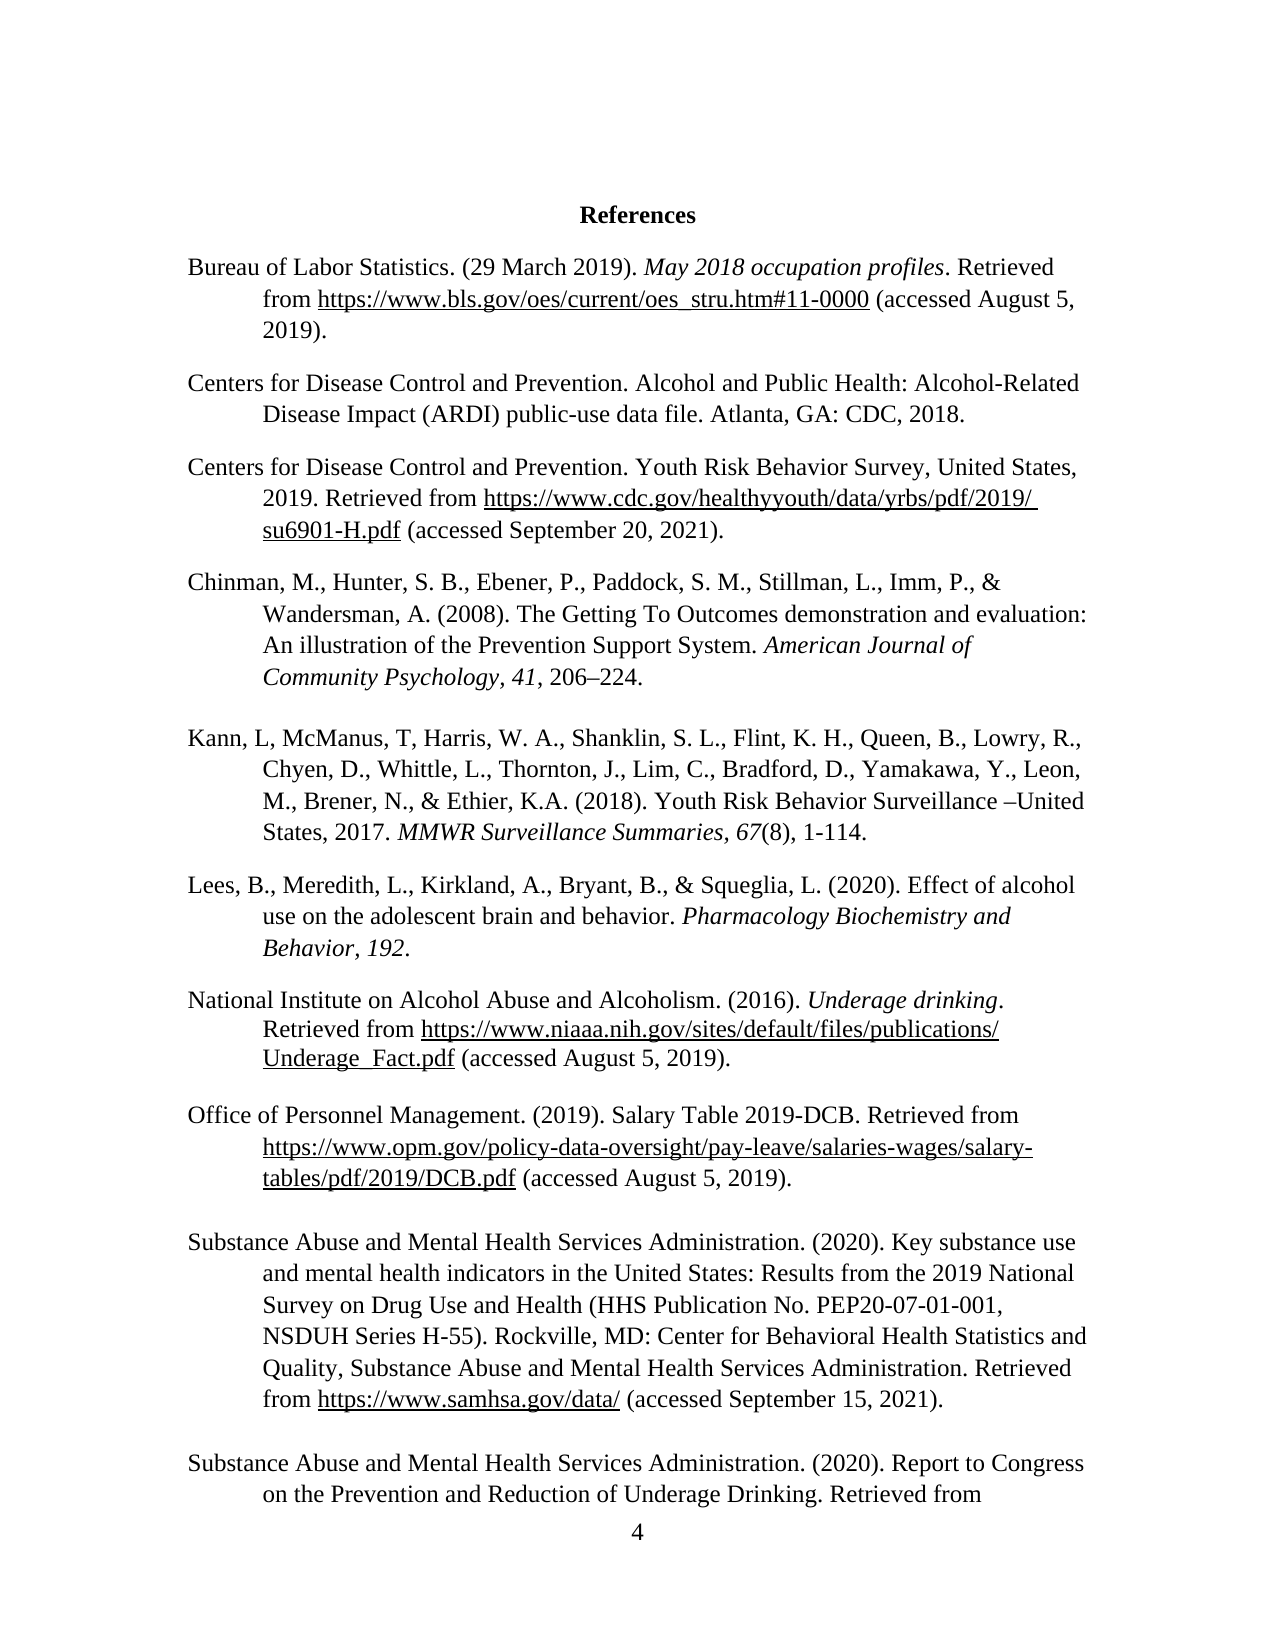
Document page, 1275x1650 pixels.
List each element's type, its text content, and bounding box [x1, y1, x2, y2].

text Centers for Disease Control and Prevention. Youth Risk Behavior Survey, United States, 2019. Retrieved from https://www.cdc.gov/healthyyouth/data/yrbs/pdf/2019/ su6901-H.pdf (accessed September 20, 2021). [187, 452, 1087, 544]
text Lees, B., Meredith, L., Kirkland, A., Bryant, B., & Squeglia, L. (2020). Effect of alcohol use on the adolescent brain and behavior. Pharmacology Biochemistry and Behavior, 192. [187, 870, 1087, 962]
text Centers for Disease Control and Prevention. Alcohol and Public Health: Alcohol-Related Disease Impact (ARDI) public-use data file. Atlanta, GA: CDC, 2018. [187, 368, 1087, 428]
text Office of Personnel Management. (2019). Salary Table 2019-DCB. Retrieved from https://www.opm.gov/policy-data-oversight/pay-leave/salaries-wages/salary-tables/pdf/2019/DCB.pdf (accessed August 5, 2019). [187, 1100, 1087, 1192]
text Kann, L, McManus, T, Harris, W. A., Shanklin, S. L., Flint, K. H., Queen, B., Lowry, R., Chyen, D., Whittle, L., Thornton, J., Lim, C., Bradford, D., Yamakawa, Y., Leon, M., Brener, N., & Ethier, K.A. (2018). Youth Risk Behavior Surveillance –United States, 2017. MMWR Surveillance Summaries, 67(8), 1-114. [187, 723, 1087, 846]
text Substance Abuse and Mental Health Services Administration. (2020). Key substance use and mental health indicators in the United States: Results from the 2019 National Survey on Drug Use and Health (HHS Publication No. PEP20-07-01-001, NSDUH Series H-55). Rockville, MD: Center for Behavioral Health Statistics and Quality, Substance Abuse and Mental Health Services Administration. Retrieved from https://www.samhsa.gov/data/ (accessed September 15, 2021). [187, 1227, 1087, 1413]
text References [187, 200, 1087, 229]
text National Institute on Alcohol Abuse and Alcoholism. (2016). Underage drinking. Retrieved from https://www.niaaa.nih.gov/sites/default/files/publications/ Underage_Fact.pdf (accessed August 5, 2019). [187, 985, 1087, 1072]
text Bureau of Labor Statistics. (29 March 2019). May 2018 occupation profiles. Retrieved from https://www.bls.gov/oes/current/oes_stru.htm#11-0000 (accessed August 5, 2019). [187, 252, 1087, 344]
text Chinman, M., Hunter, S. B., Ebener, P., Paddock, S. M., Stillman, L., Imm, P., & Wandersman, A. (2008). The Getting To Outcomes demonstration and evaluation: An illustration of the Prevention Support System. American Journal of Community Psychology, 41, 206–224. [187, 567, 1087, 691]
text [187, 1448, 1087, 1508]
